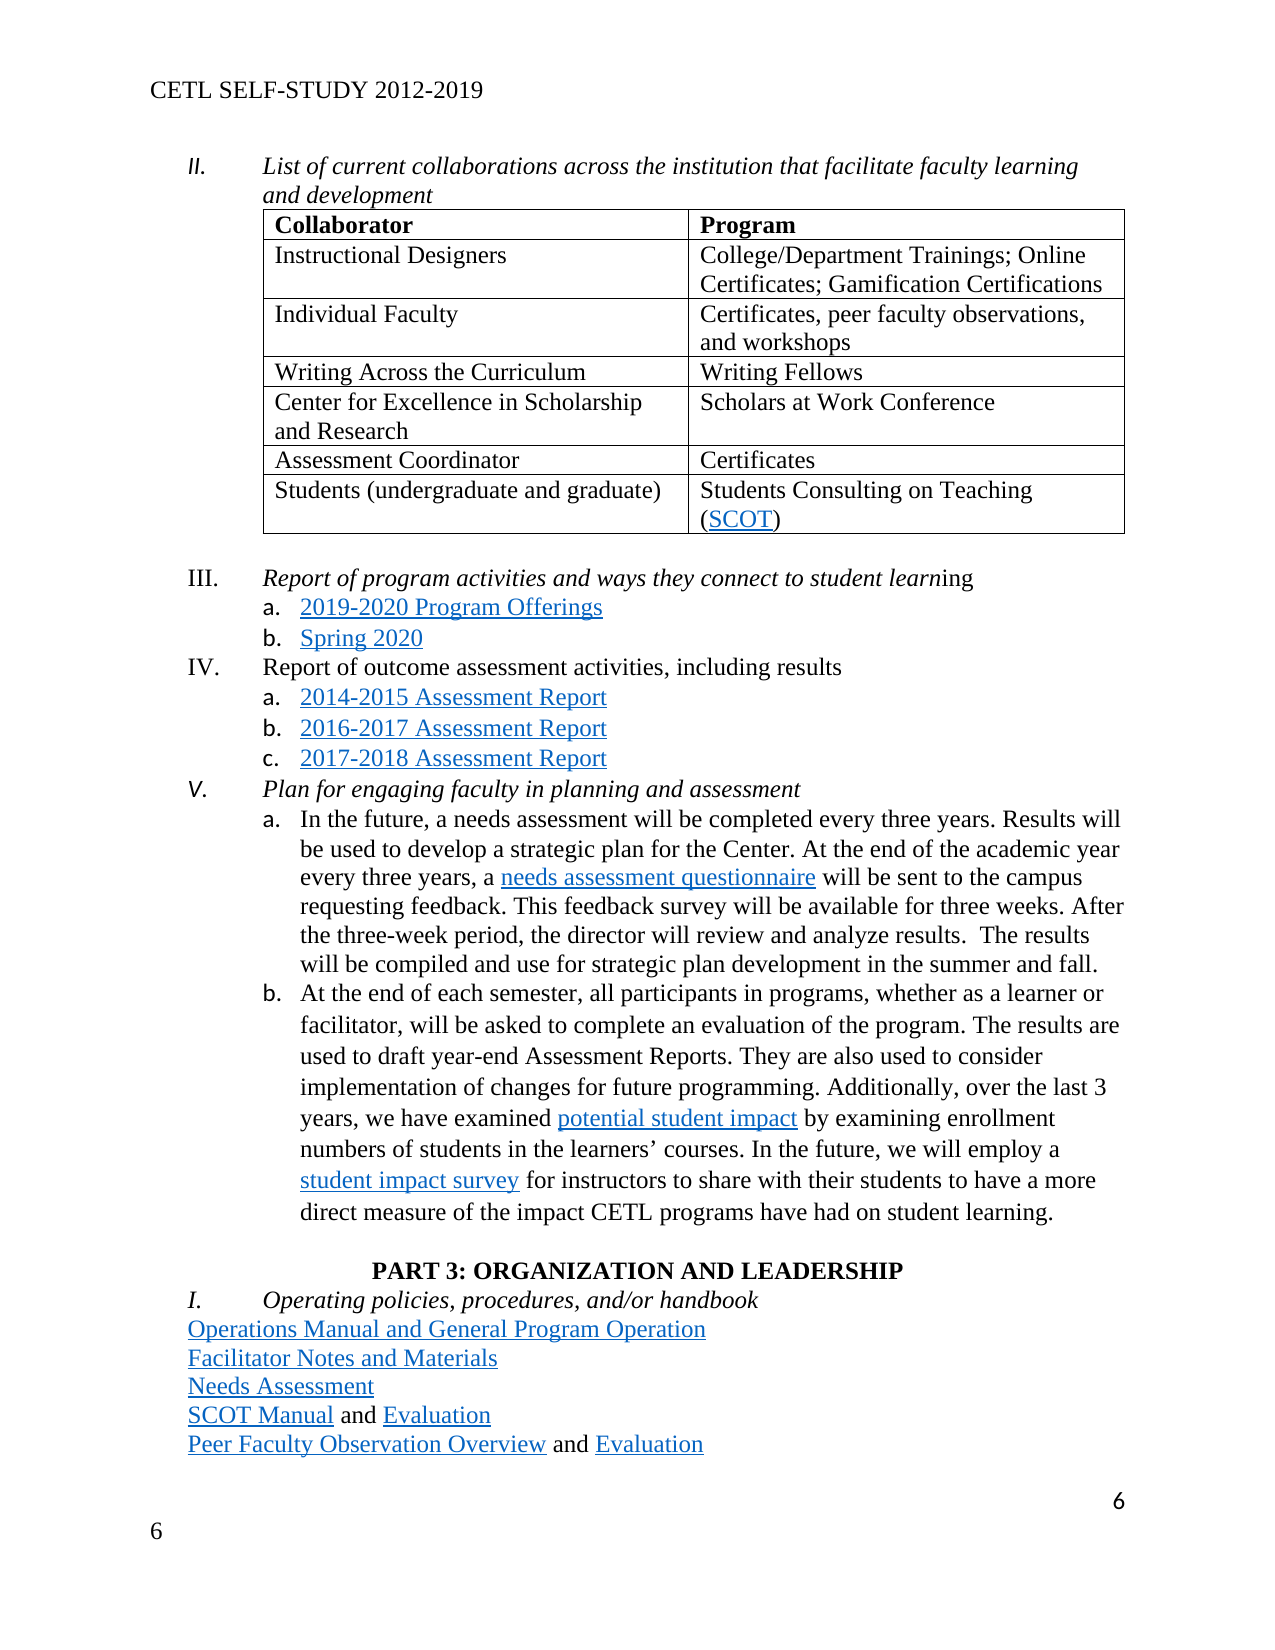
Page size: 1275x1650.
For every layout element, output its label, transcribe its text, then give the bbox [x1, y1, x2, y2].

list 2016-2017 Assessment Report [262, 712, 1125, 742]
list At the end of each semester, all participants in programs, whether as a learner or facilitator, will be asked to complete an evaluation of the program. The results are used to draft year-end Assessment Reports. They are also used to consider implementation of changes for future programming. Additionally, over the last 3 years, we have examined potential student impact by examining enrollment numbers of students in the learners’ courses. In the future, we will employ a student impact survey for instructors to share with their students to have a more direct measure of the impact CETL programs have had on student learning. [262, 977, 1125, 1225]
table_cell Assessment Coordinator [264, 446, 688, 474]
list Operating policies, procedures, and/or handbook [187, 1285, 1125, 1314]
list List of current collaborations across the institution that facilitate faculty learning and development [187, 150, 1125, 209]
text SCOT Manual and Evaluation [187, 1400, 1125, 1429]
list Spring 2020 [262, 622, 1125, 652]
table_cell Students (undergraduate and graduate) [264, 475, 688, 533]
table_cell Certificates [689, 446, 1124, 474]
list 2019-2020 Program Offerings [262, 591, 1125, 622]
list 2017-2018 Assessment Report [262, 742, 1125, 773]
table_cell Certificates, peer faculty observations, and workshops [689, 299, 1124, 356]
list 2014-2015 Assessment Report [262, 681, 1125, 712]
list Plan for engaging faculty in planning and assessment [187, 773, 1125, 803]
text Operations Manual and General Program Operation [187, 1314, 1125, 1343]
table_cell Writing Across the Curriculum [264, 357, 688, 386]
table_header Program [689, 210, 1124, 239]
table_cell Writing Fellows [689, 357, 1124, 386]
text Needs Assessment [187, 1371, 1125, 1400]
table_cell Scholars at Work Conference [689, 387, 1124, 444]
table_header Collaborator [264, 210, 688, 239]
table_cell Instructional Designers [264, 240, 688, 298]
table_cell College/Department Trainings; Online Certificates; Gamification Certifications [689, 240, 1124, 298]
text Peer Faculty Observation Overview and Evaluation [187, 1429, 1125, 1458]
text Facilitator Notes and Materials [187, 1343, 1125, 1371]
table_cell Individual Faculty [264, 299, 688, 356]
list Report of program activities and ways they connect to student learning [187, 563, 1125, 591]
list In the future, a needs assessment will be completed every three years. Results will be used to develop a strategic plan for the Center. At the end of the academic year every three years, a needs assessment questionnaire will be sent to the campus requesting feedback. This feedback survey will be available for three weeks. After the three-week period, the director will review and analyze results. The results will be compiled and use for strategic plan development in the summer and fall. [262, 803, 1125, 977]
text PART 3: ORGANIZATION AND LEADERSHIP [150, 1256, 1125, 1285]
list Report of outcome assessment activities, including results [187, 652, 1125, 681]
table_cell Center for Excellence in Scholarship and Research [264, 387, 688, 444]
table_cell Students Consulting on Teaching (SCOT) [689, 475, 1124, 533]
